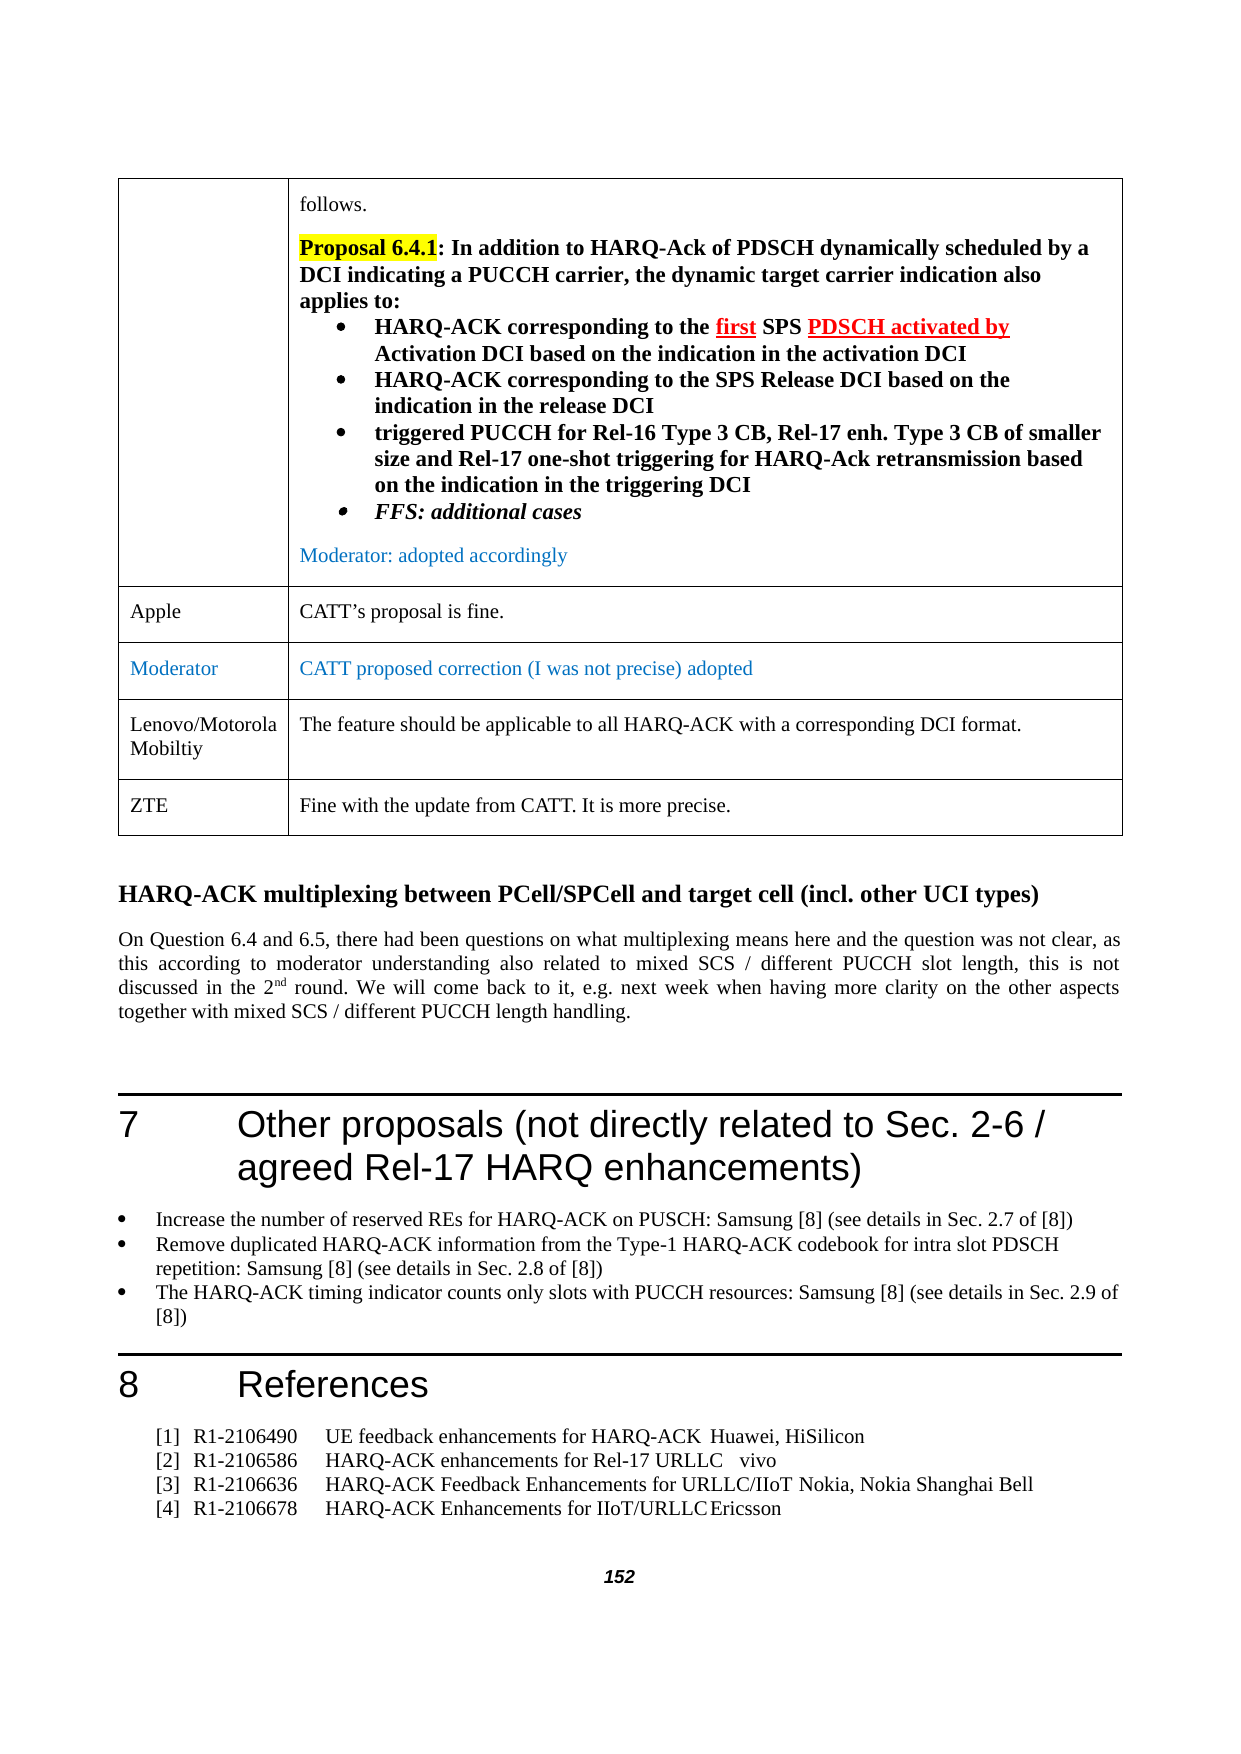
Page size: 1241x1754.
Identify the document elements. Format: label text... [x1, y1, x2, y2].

list R1-2106636 HARQ-ACK Feedback Enhancements for URLLC/IIoT Nokia, Nokia Shanghai Bell [156, 1472, 1122, 1496]
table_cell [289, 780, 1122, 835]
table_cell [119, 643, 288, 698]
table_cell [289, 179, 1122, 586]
list Remove duplicated HARQ-ACK information from the Type-1 HARQ-ACK codebook for intra slot PDSCH repetition: Samsung [8] (see details in Sec. 2.8 of [8]) [118, 1231, 1122, 1279]
list R1-2106586 HARQ-ACK enhancements for Rel-17 URLLC vivo [156, 1448, 1122, 1472]
list R1-2106490 UE feedback enhancements for HARQ-ACK Huawei, HiSilicon [156, 1424, 1122, 1448]
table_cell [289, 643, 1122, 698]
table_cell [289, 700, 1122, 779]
list Increase the number of reserved REs for HARQ-ACK on PUSCH: Samsung [8] (see details in Sec. 2.7 of [8]) [118, 1207, 1122, 1231]
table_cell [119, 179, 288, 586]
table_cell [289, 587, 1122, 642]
subtitle References [118, 1356, 1122, 1405]
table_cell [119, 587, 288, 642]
subtitle Other proposals (not directly related to Sec. 2-6 / agreed Rel-17 HARQ enhancements) [118, 1096, 1122, 1189]
text On Question 6.4 and 6.5, there had been questions on what multiplexing means here and the question was not clear, as this according to moderator understanding also related to mixed SCS / different PUCCH slot length, this is not discussed in the 2nd round. We will come back to it, e.g. next week when having more clarity on the other aspects together with mixed SCS / different PUCCH length handling. [118, 927, 1122, 1023]
list R1-2106678 HARQ-ACK Enhancements for IIoT/URLLC Ericsson [156, 1496, 1122, 1520]
list The HARQ-ACK timing indicator counts only slots with PUCCH resources: Samsung [8] (see details in Sec. 2.9 of [8]) [118, 1279, 1122, 1328]
text HARQ-ACK multiplexing between PCell/SPCell and target cell (incl. other UCI types) [118, 879, 1122, 908]
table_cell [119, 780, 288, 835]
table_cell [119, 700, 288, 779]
